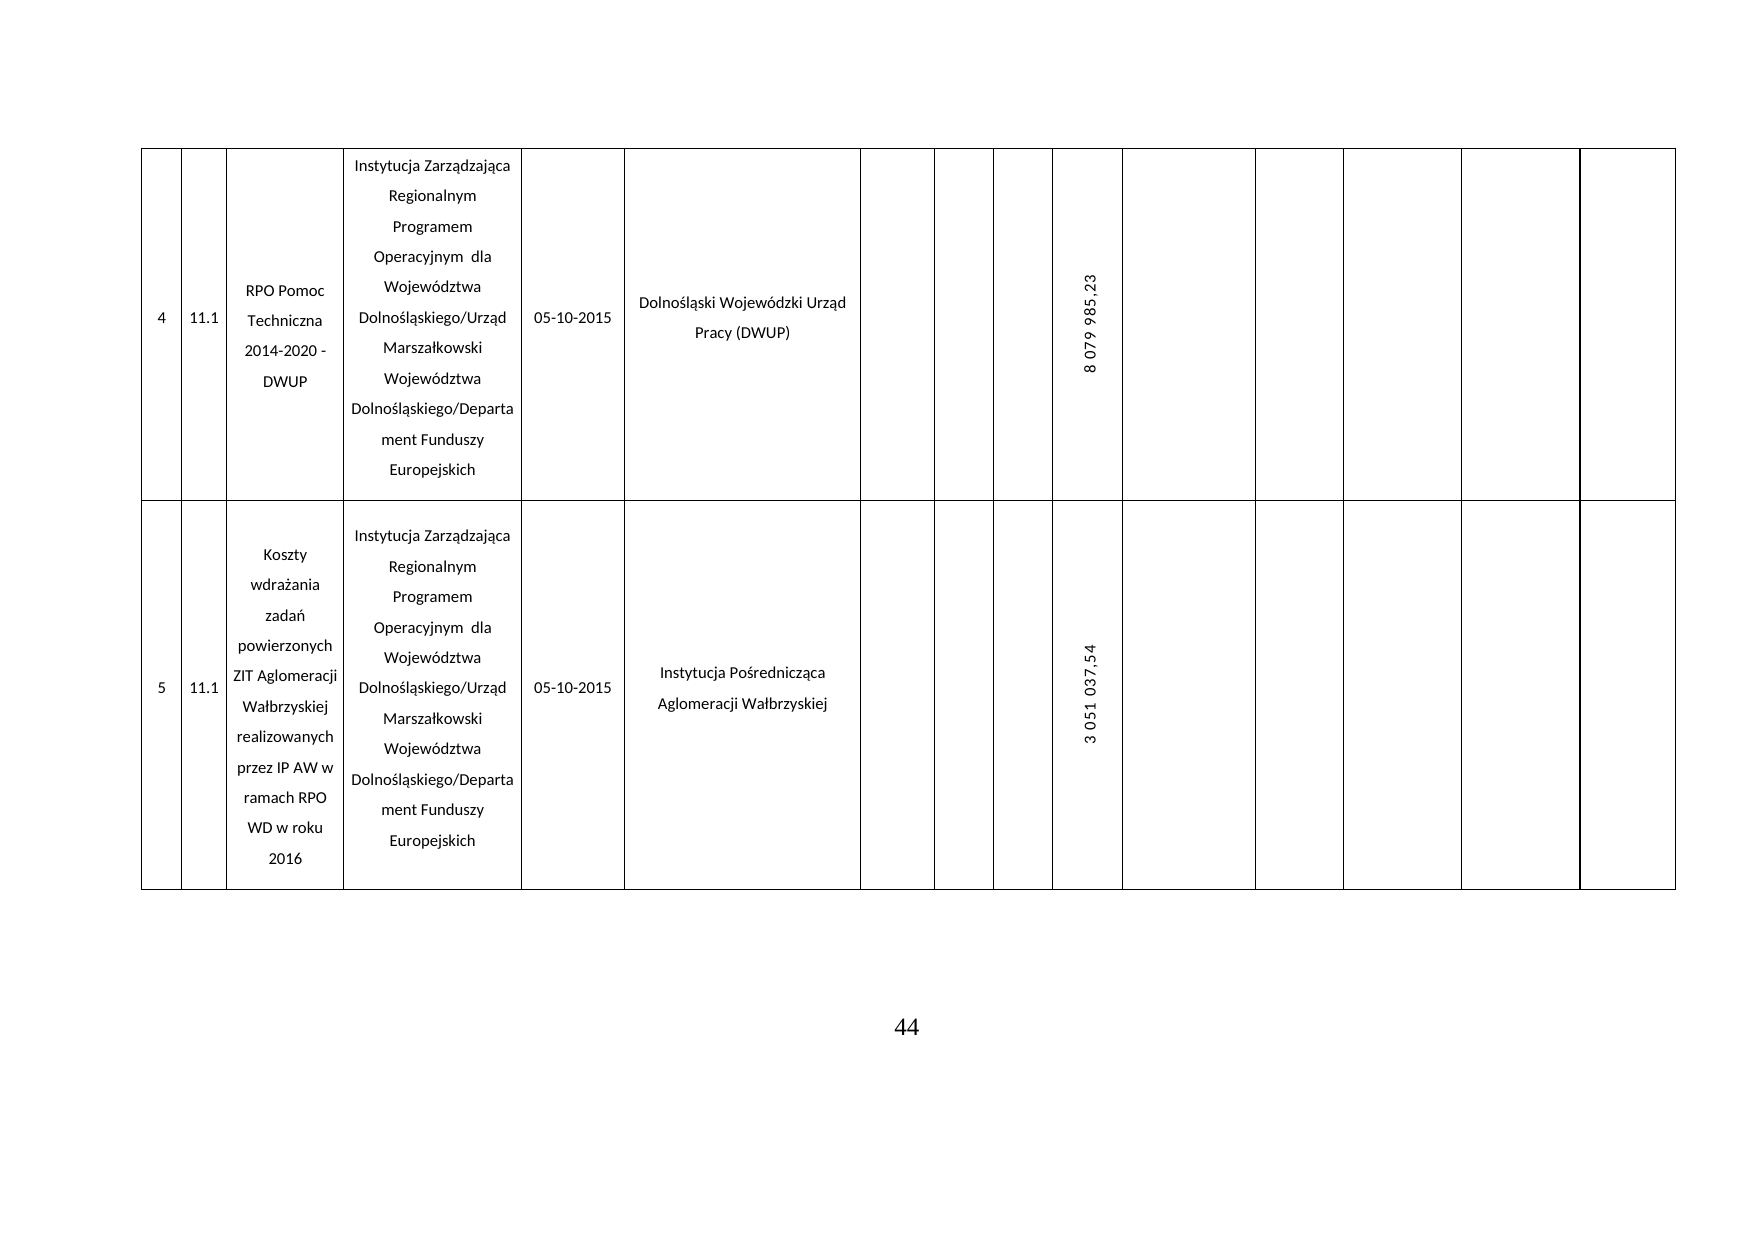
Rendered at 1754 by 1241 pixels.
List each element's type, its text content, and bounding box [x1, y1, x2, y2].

table_cell 11.1 [182, 501, 226, 889]
table_cell [1581, 149, 1675, 500]
table_cell [861, 501, 934, 889]
table_cell [1462, 149, 1579, 500]
table_cell 4 [142, 149, 181, 500]
table_cell 11.1 [182, 149, 226, 500]
table_cell RPO Pomoc Techniczna 2014-2020 - DWUP [227, 149, 343, 500]
table_cell 05-10-2015 [522, 501, 624, 889]
table_cell [1581, 501, 1675, 889]
table_cell 8 079 985,23 [1053, 149, 1122, 500]
table_cell [935, 501, 993, 889]
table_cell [344, 501, 521, 889]
table_cell Instytucja Pośrednicząca Aglomeracji Wałbrzyskiej [625, 501, 860, 889]
table_cell [1344, 501, 1461, 889]
table_cell [1256, 501, 1343, 889]
table_cell [1256, 149, 1343, 500]
table_cell [1123, 149, 1255, 500]
table_cell [994, 501, 1052, 889]
table_cell 5 [142, 501, 181, 889]
table_cell [1462, 501, 1579, 889]
table_cell [994, 149, 1052, 500]
table_cell 05-10-2015 [522, 149, 624, 500]
table_cell [1123, 501, 1255, 889]
table_cell [1344, 149, 1461, 500]
table_cell 3 051 037,54 [1053, 501, 1122, 889]
table_cell Dolnośląski Wojewódzki Urząd Pracy (DWUP) [625, 149, 860, 500]
table_cell Koszty wdrażania zadań powierzonych ZIT Aglomeracji Wałbrzyskiej realizowanych przez IP AW w ramach RPO WD w roku 2016 [227, 501, 343, 889]
table_cell [861, 149, 934, 500]
table_cell [935, 149, 993, 500]
